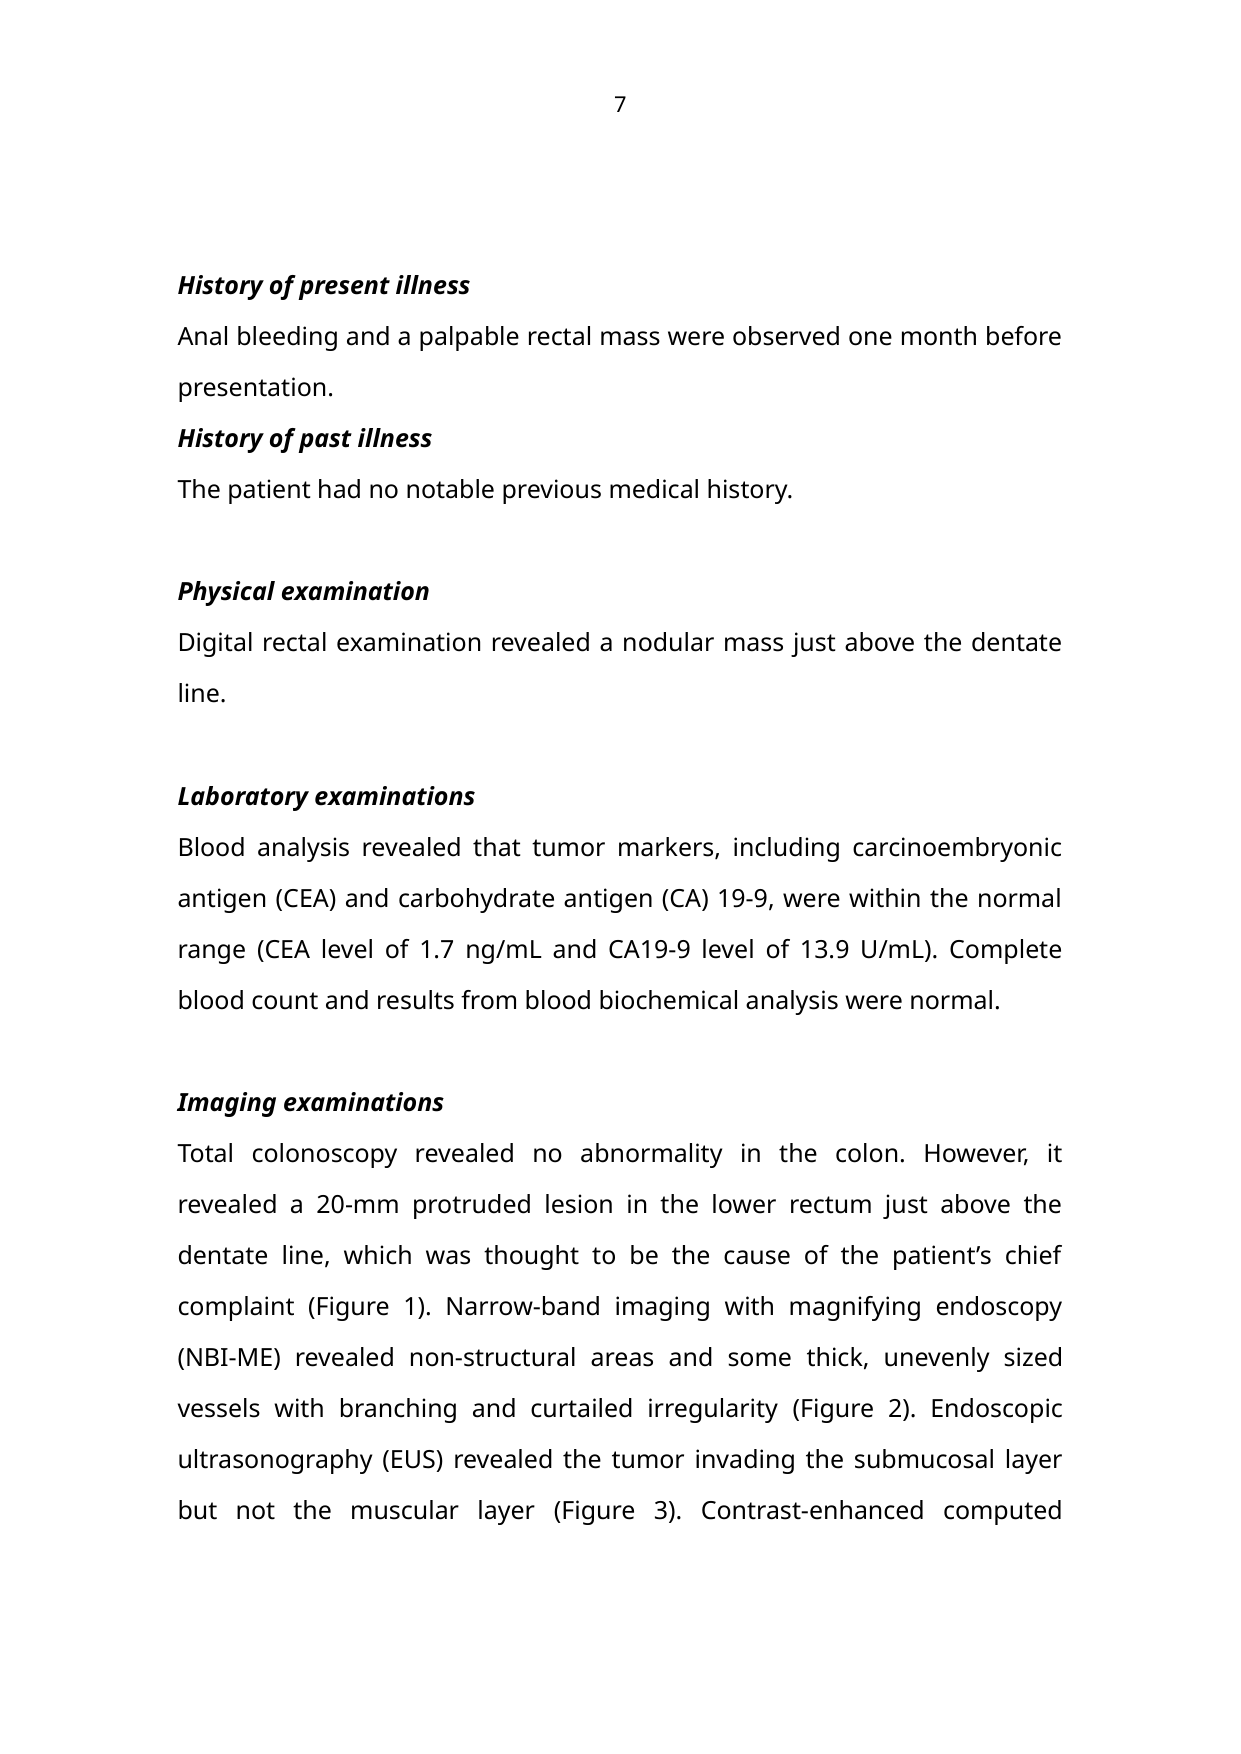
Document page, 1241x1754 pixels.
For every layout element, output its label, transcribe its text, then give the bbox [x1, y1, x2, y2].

text Laboratory examinations [177, 778, 1063, 812]
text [177, 1136, 1063, 1527]
text History of past illness [177, 421, 1063, 455]
text Physical examination [177, 574, 1063, 608]
text Blood analysis revealed that tumor markers, including carcinoembryonic antigen (CEA) and carbohydrate antigen (CA) 19-9, were within the normal range (CEA level of 1.7 ng/mL and CA19-9 level of 13.9 U/mL). Complete blood count and results from blood biochemical analysis were normal. [177, 829, 1063, 1016]
text The patient had no notable previous medical history. [177, 472, 1063, 506]
text History of present illness [177, 268, 1063, 302]
text Anal bleeding and a palpable rectal mass were observed one month before presentation. [177, 319, 1063, 404]
text Imaging examinations [177, 1084, 1063, 1118]
text Digital rectal examination revealed a nodular mass just above the dentate line. [177, 625, 1063, 710]
